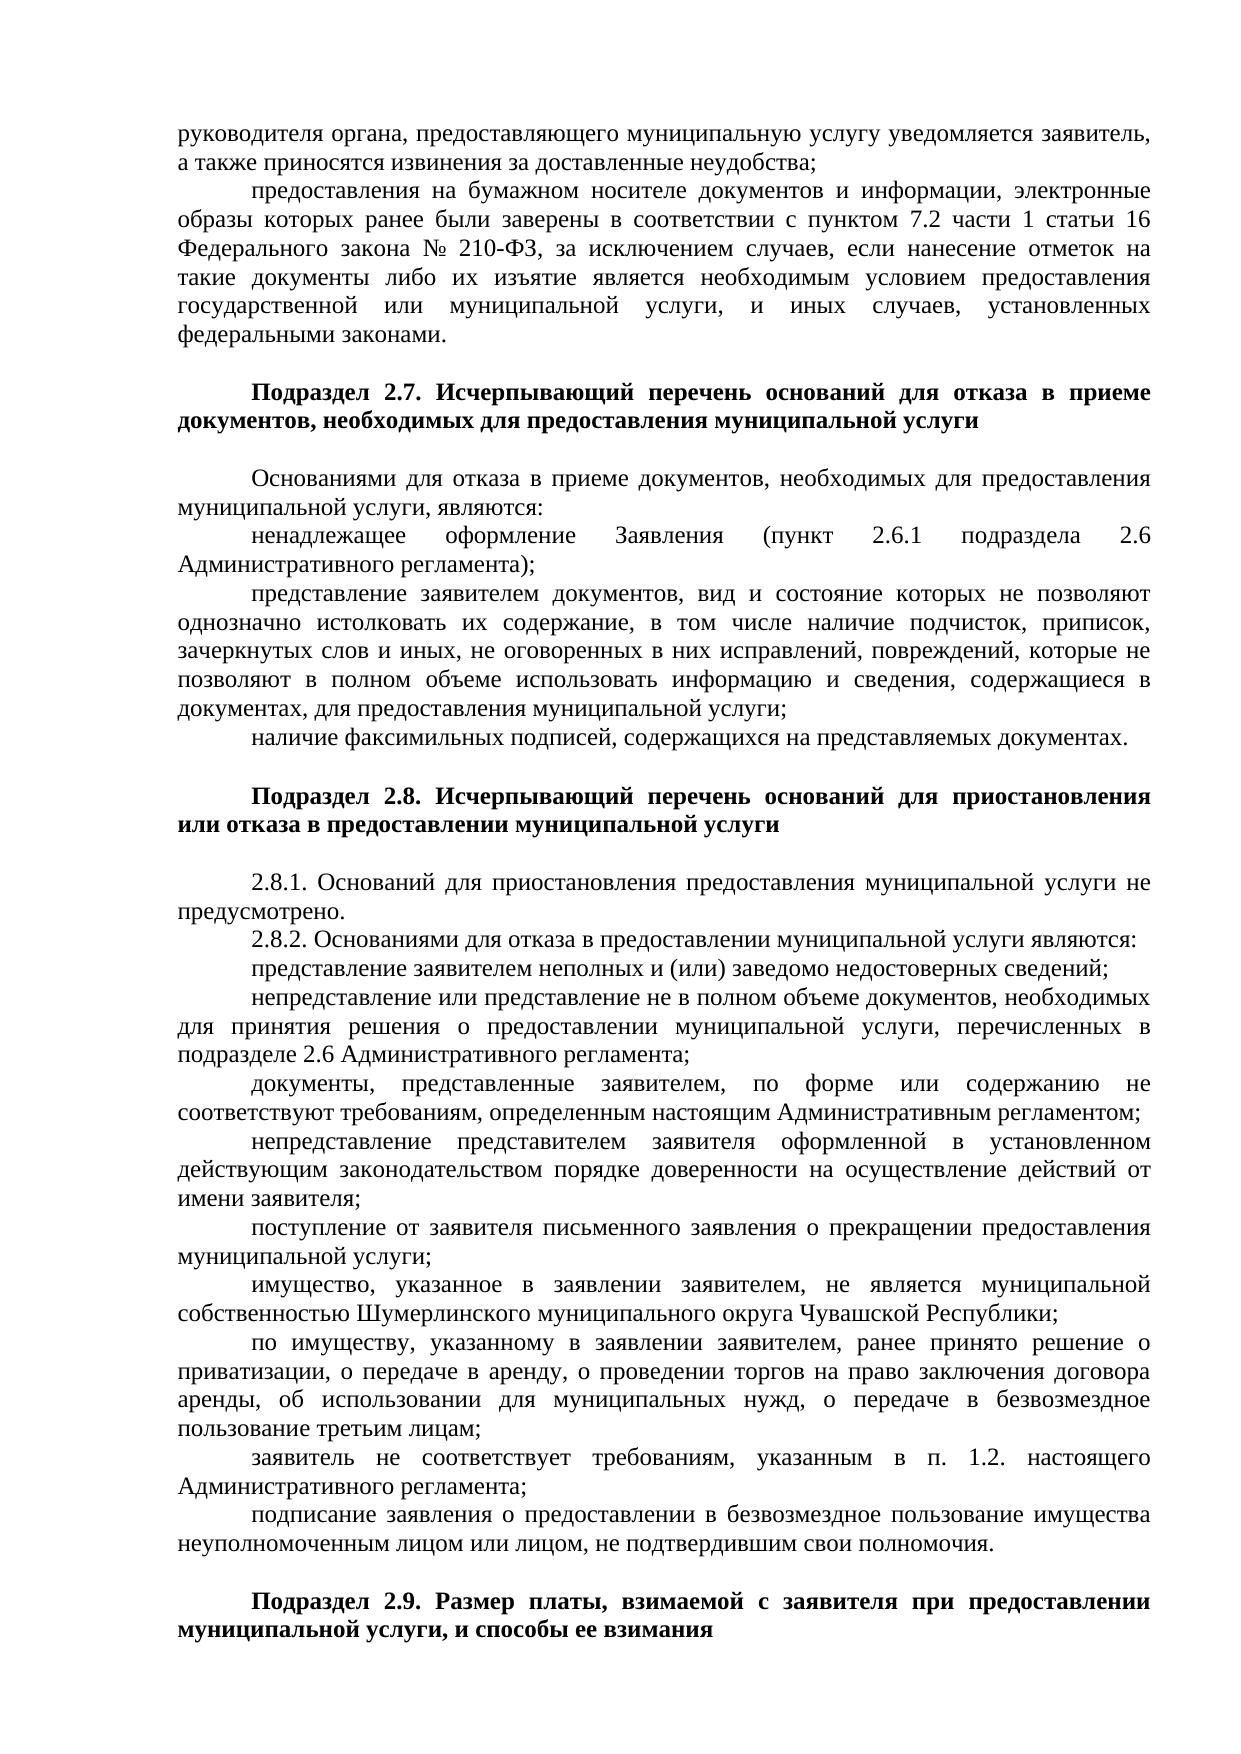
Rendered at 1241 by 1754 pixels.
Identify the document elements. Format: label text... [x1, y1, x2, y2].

text 2.8.1. Оснований для приостановления предоставления муниципальной услуги не предусмотрено. [177, 867, 1152, 924]
text Основаниями для отказа в приеме документов, необходимых для предоставления муниципальной услуги, являются: [177, 463, 1152, 521]
text предоставления на бумажном носителе документов и информации, электронные образы которых ранее были заверены в соответствии с пунктом 7.2 части 1 статьи 16 Федерального закона № 210-ФЗ, за исключением случаев, если нанесение отметок на такие документы либо их изъятие является необходимым условием предоставления государственной или муниципальной услуги, и иных случаев, установленных федеральными законами. [177, 176, 1152, 348]
text подписание заявления о предоставлении в безвозмездное пользование имущества неуполномоченным лицом или лицом, не подтвердившим свои полномочия. [177, 1499, 1152, 1557]
text представление заявителем документов, вид и состояние которых не позволяют однозначно истолковать их содержание, в том числе наличие подчисток, приписок, зачеркнутых слов и иных, не оговоренных в них исправлений, повреждений, которые не позволяют в полном объеме использовать информацию и сведения, содержащиеся в документах, для предоставления муниципальной услуги; [177, 578, 1152, 722]
text представление заявителем неполных и (или) заведомо недостоверных сведений; [177, 953, 1152, 982]
text наличие факсимильных подписей, содержащихся на представляемых документах. [177, 722, 1152, 751]
text заявитель не соответствует требованиям, указанным в п. 1.2. настоящего Административного регламента; [177, 1442, 1152, 1499]
text непредставление или представление не в полном объеме документов, необходимых для принятия решения о предоставлении муниципальной услуги, перечисленных в подразделе 2.6 Административного регламента; [177, 982, 1152, 1068]
text ненадлежащее оформление Заявления (пункт 2.6.1 подраздела 2.6 Административного регламента); [177, 521, 1152, 578]
text Подраздел 2.9. Размер платы, взимаемой с заявителя при предоставлении муниципальной услуги, и способы ее взимания [177, 1586, 1152, 1643]
text 2.8.2. Основаниями для отказа в предоставлении муниципальной услуги являются: [177, 924, 1152, 953]
text имущество, указанное в заявлении заявителем, не является муниципальной собственностью Шумерлинского муниципального округа Чувашской Республики; [177, 1269, 1152, 1327]
text Подраздел 2.7. Исчерпывающий перечень оснований для отказа в приеме документов, необходимых для предоставления муниципальной услуги [177, 377, 1152, 434]
text Подраздел 2.8. Исчерпывающий перечень оснований для приостановления или отказа в предоставлении муниципальной услуги [177, 781, 1152, 838]
text по имуществу, указанному в заявлении заявителем, ранее принято решение о приватизации, о передаче в аренду, о проведении торгов на право заключения договора аренды, об использовании для муниципальных нужд, о передаче в безвозмездное пользование третьим лицам; [177, 1327, 1152, 1442]
text поступление от заявителя письменного заявления о прекращении предоставления муниципальной услуги; [177, 1212, 1152, 1269]
text непредставление представителем заявителя оформленной в установленном действующим законодательством порядке доверенности на осуществление действий от имени заявителя; [177, 1126, 1152, 1212]
text документы, представленные заявителем, по форме или содержанию не соответствуют требованиям, определенным настоящим Административным регламентом; [177, 1068, 1152, 1126]
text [177, 118, 1152, 176]
